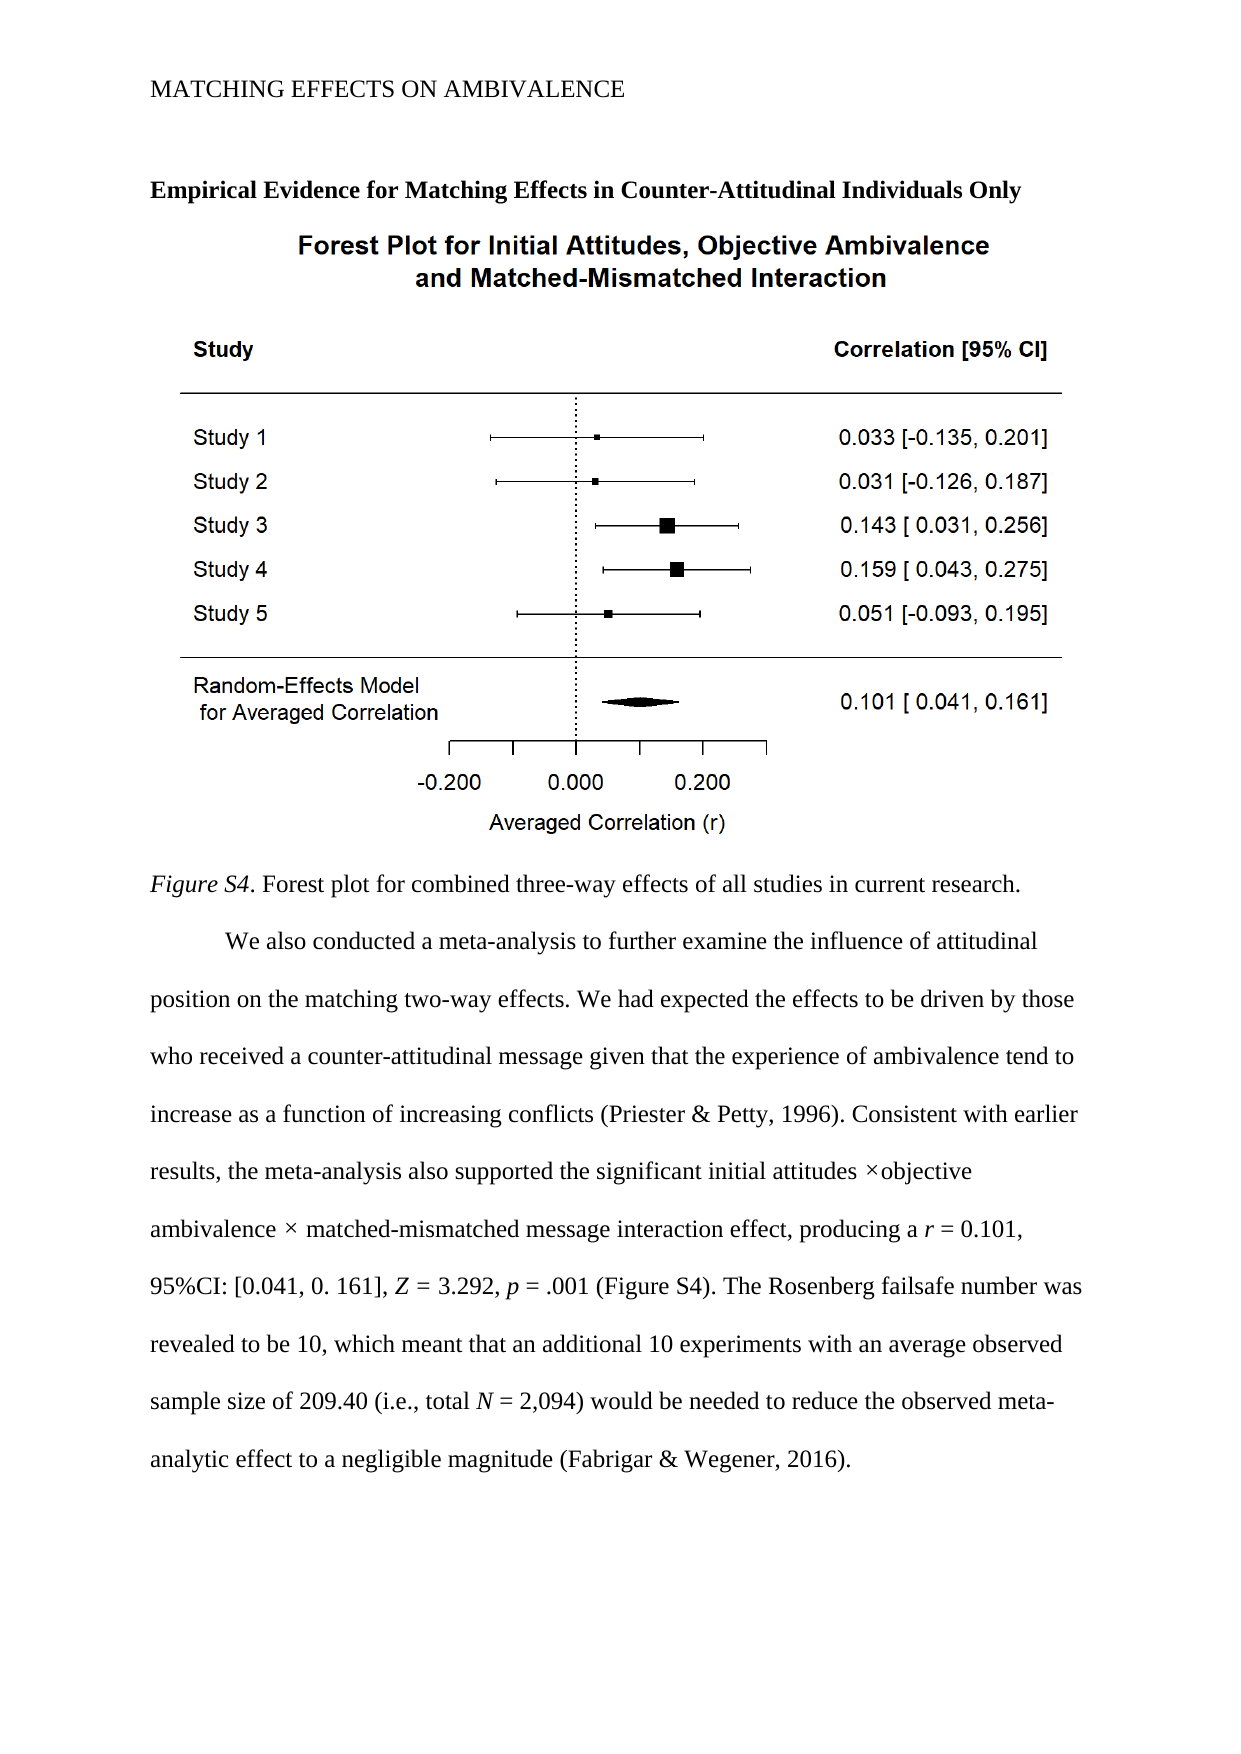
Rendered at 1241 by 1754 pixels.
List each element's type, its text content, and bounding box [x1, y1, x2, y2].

text We also conducted a meta-analysis to further examine the influence of attitudinal position on the matching two-way effects. We had expected the effects to be driven by those who received a counter-attitudinal message given that the experience of ambivalence tend to increase as a function of increasing conflicts (Priester & Petty, 1996). Consistent with earlier results, the meta-analysis also supported the significant initial attitudes objective ambivalence matched-mismatched message interaction effect, producing a r = 0.101, 95%CI: [0.041, 0. 161], Z = 3.292, p = .001 (Figure S4). The Rosenberg failsafe number was revealed to be 10, which meant that an additional 10 experiments with an average observed sample size of 209.40 (i.e., total N = 2,094) would be needed to reduce the observed meta-analytic effect to a negligible magnitude (Fabrigar & Wegener, 2016). [150, 926, 1090, 1472]
subtitle Empirical Evidence for Matching Effects in Counter-Attitudinal Individuals Only [150, 175, 1090, 204]
text Figure S4. Forest plot for combined three-way effects of all studies in current research. [150, 869, 1090, 897]
picture [150, 206, 1091, 841]
